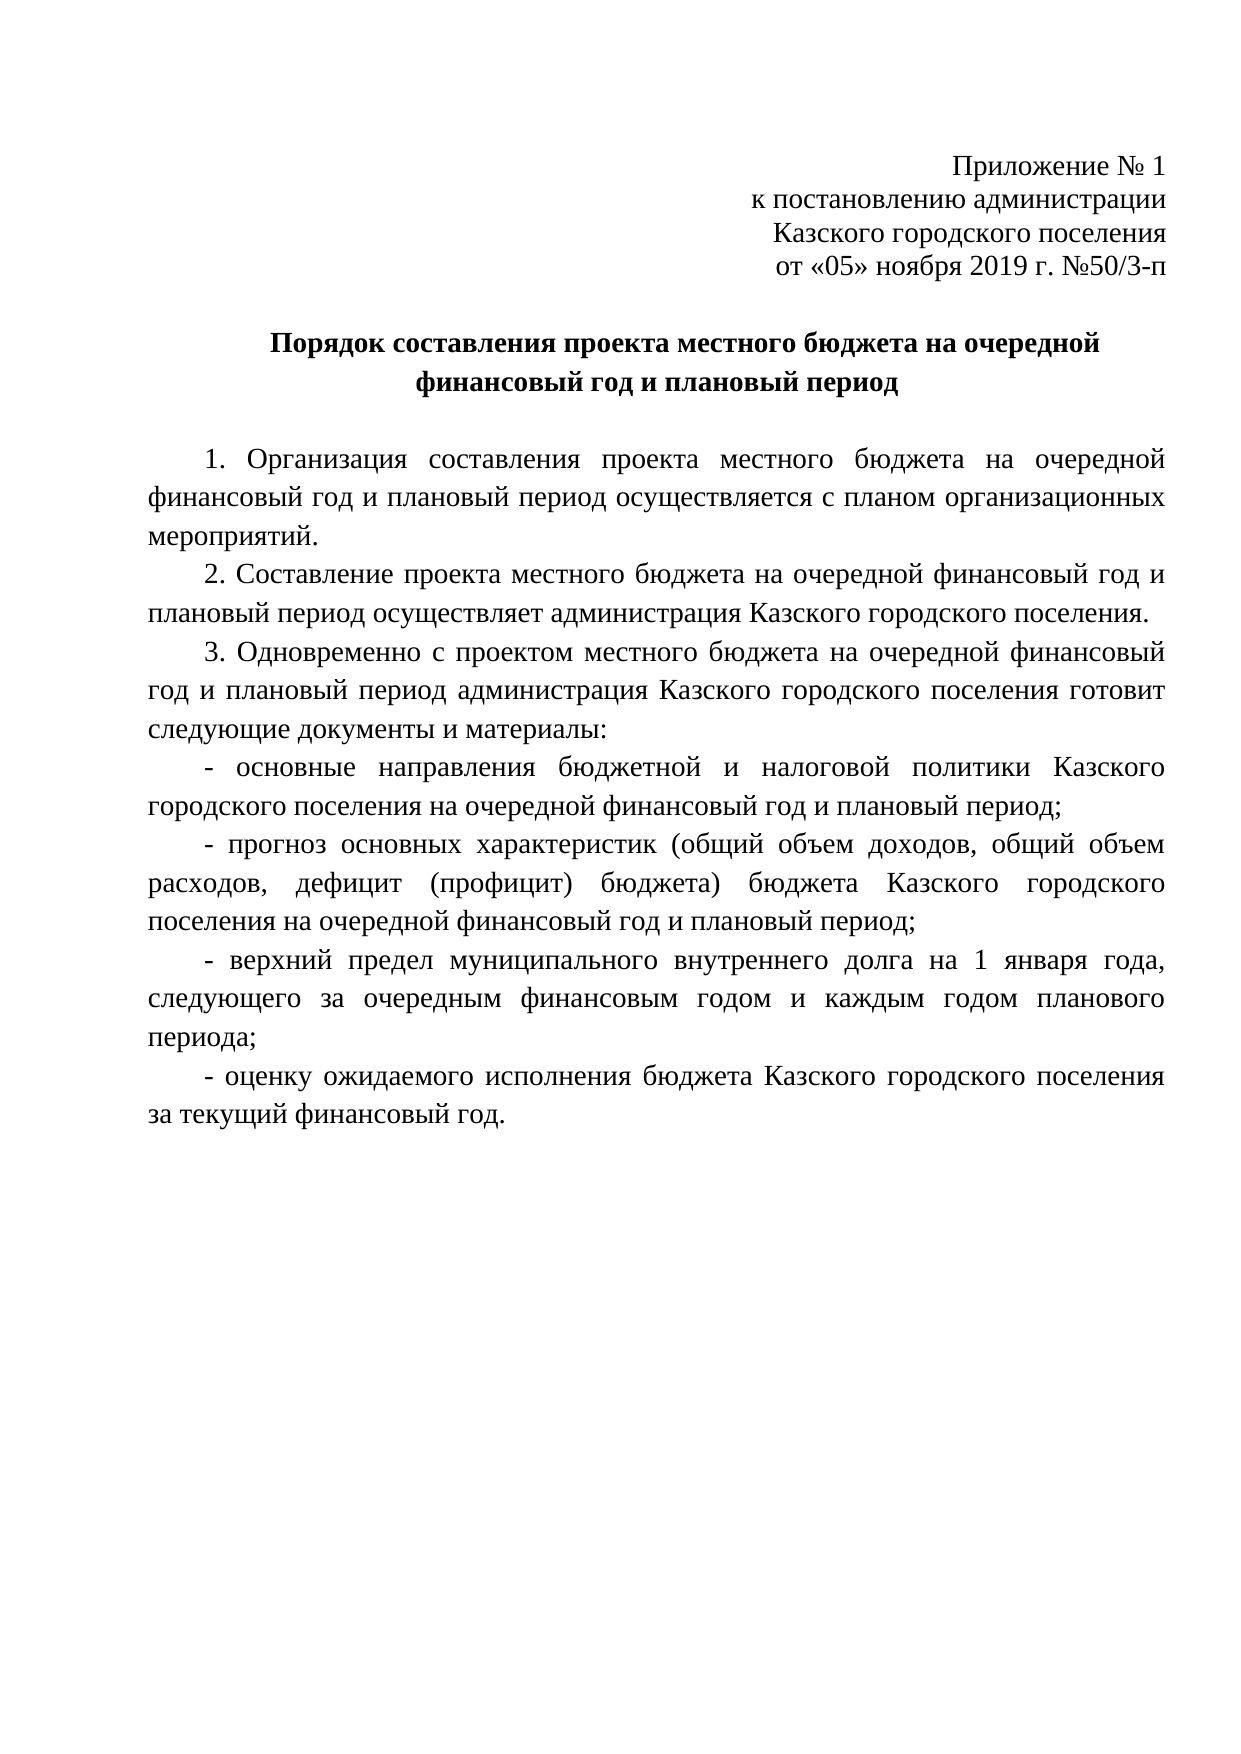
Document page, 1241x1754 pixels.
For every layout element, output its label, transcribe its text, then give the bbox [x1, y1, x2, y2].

text - оценку ожидаемого исполнения бюджета Казского городского поселения за текущий финансовый год. [148, 1058, 1166, 1130]
text Казского городского поселения [148, 215, 1166, 248]
text - верхний предел муниципального внутреннего долга на 1 января года, следующего за очередным финансовым годом и каждым годом планового периода; [148, 942, 1166, 1053]
text - основные направления бюджетной и налоговой политики Казского городского поселения на очередной финансовый год и плановый период; [148, 749, 1166, 821]
text Приложение № 1 [736, 148, 1166, 181]
text к постановлению администрации [148, 181, 1166, 215]
text 3. Одновременно с проектом местного бюджета на очередной финансовый год и плановый период администрация Казского городского поселения готовит следующие документы и материалы: [148, 634, 1166, 744]
text Порядок составления проекта местного бюджета на очередной финансовый год и плановый период [148, 325, 1166, 397]
text 2. Составление проекта местного бюджета на очередной финансовый год и плановый период осуществляет администрация Казского городского поселения. [148, 557, 1166, 629]
text 1. Организация составления проекта местного бюджета на очередной финансовый год и плановый период осуществляется с планом организационных мероприятий. [148, 441, 1166, 552]
text - прогноз основных характеристик (общий объем доходов, общий объем расходов, дефицит (профицит) бюджета) бюджета Казского городского поселения на очередной финансовый год и плановый период; [148, 826, 1166, 937]
text от «05» ноября 2019 г. №50/3-п [148, 248, 1166, 282]
